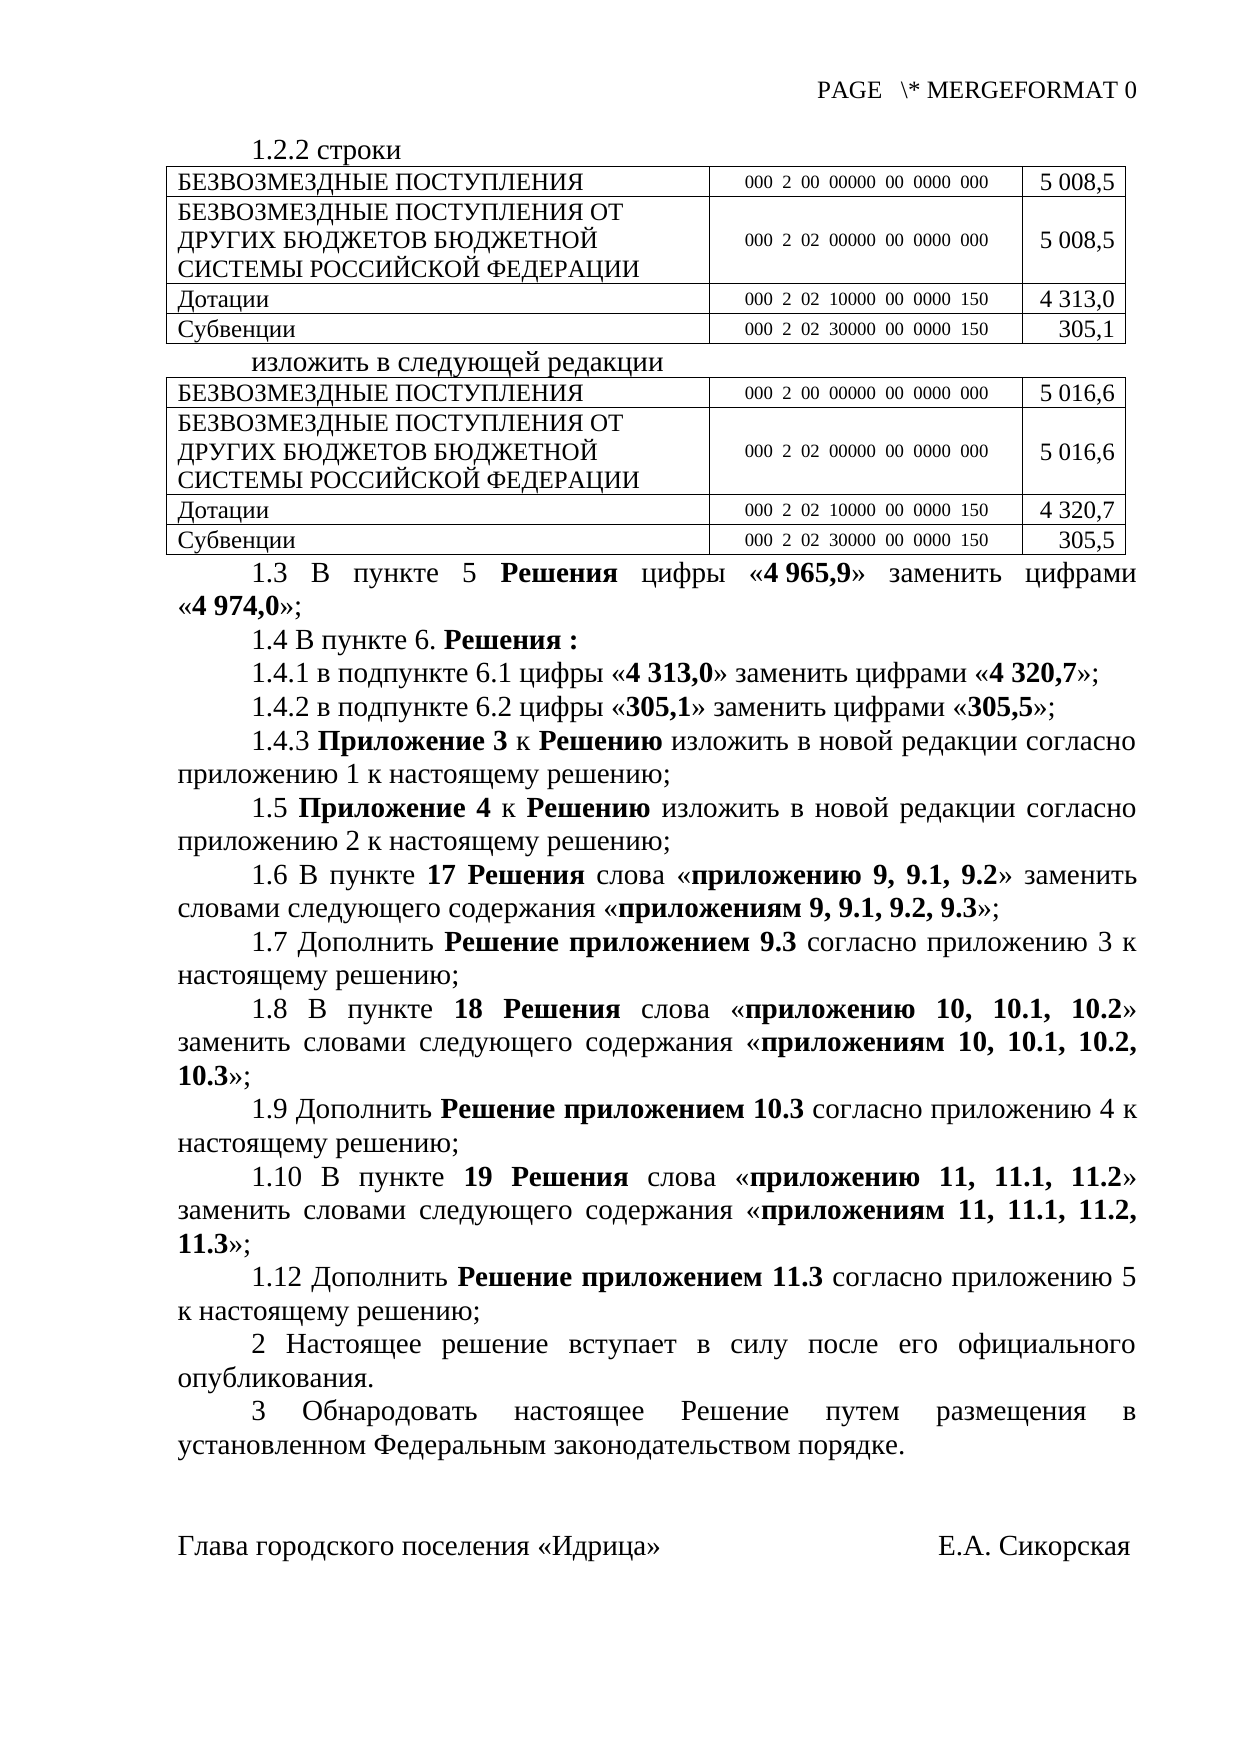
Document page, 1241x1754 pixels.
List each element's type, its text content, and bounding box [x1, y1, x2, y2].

text 1.10 В пункте 19 Решения слова «приложению 11, 11.1, 11.2» заменить словами следующего содержания «приложениям 11, 11.1, 11.2, 11.3»; [177, 1159, 1137, 1259]
text 1.9 Дополнить Решение приложением 10.3 согласно приложению 4 к настоящему решению; [177, 1092, 1137, 1159]
table_header 000 2 00 00000 00 0000 000 [710, 378, 1022, 407]
table_cell 000 2 02 30000 00 0000 150 [710, 314, 1022, 343]
table_cell 4 313,0 [1023, 284, 1125, 313]
table_header БЕЗВОЗМЕЗДНЫЕ ПОСТУПЛЕНИЯ [167, 378, 709, 407]
table_cell БЕЗВОЗМЕЗДНЫЕ ПОСТУПЛЕНИЯ ОТ ДРУГИХ БЮДЖЕТОВ БЮДЖЕТНОЙ СИСТЕМЫ РОССИЙСКОЙ ФЕДЕРАЦИИ [167, 197, 709, 283]
text изложить в следующей редакции [177, 344, 1137, 377]
table_cell Дотации [167, 495, 709, 524]
table_cell 5 008,5 [1023, 197, 1125, 283]
table_cell 000 2 02 00000 00 0000 000 [710, 408, 1022, 494]
text 1.4.1 в подпункте 6.1 цифры «4 313,0» заменить цифрами «4 320,7»; [177, 656, 1137, 689]
text 1.4.2 в подпункте 6.2 цифры «305,1» заменить цифрами «305,5»; [177, 689, 1137, 723]
table_cell 000 2 02 10000 00 0000 150 [710, 495, 1022, 524]
table_header БЕЗВОЗМЕЗДНЫЕ ПОСТУПЛЕНИЯ [167, 167, 709, 196]
table_cell 4 320,7 [1023, 495, 1125, 524]
text 1.4 В пункте 6. Решения : [177, 622, 1137, 656]
table_header 5 008,5 [1023, 167, 1125, 196]
text 3 Обнародовать настоящее Решение путем размещения в установленном Федеральным законодательством порядке. [177, 1393, 1137, 1461]
table_cell 305,1 [1023, 314, 1125, 343]
text 1.7 Дополнить Решение приложением 9.3 согласно приложению 3 к настоящему решению; [177, 924, 1137, 991]
table_cell 000 2 02 00000 00 0000 000 [710, 197, 1022, 283]
text 2 Настоящее решение вступает в силу после его официального опубликования. [177, 1326, 1137, 1393]
table_cell Субвенции [167, 314, 709, 343]
text Глава городского поселения «Идрица» Е.А. Сикорская [177, 1528, 1137, 1561]
table_header 5 016,6 [1023, 378, 1125, 407]
text 1.3 В пункте 5 Решения цифры «4 965,9» заменить цифрами «4 974,0»; [177, 555, 1137, 622]
table_header 000 2 00 00000 00 0000 000 [710, 167, 1022, 196]
text 1.4.3 Приложение 3 к Решению изложить в новой редакции согласно приложению 1 к настоящему решению; [177, 723, 1137, 790]
table_cell 5 016,6 [1023, 408, 1125, 494]
text 1.12 Дополнить Решение приложением 11.3 согласно приложению 5 к настоящему решению; [177, 1259, 1137, 1326]
table_cell Субвенции [167, 525, 709, 554]
table_cell Дотации [167, 284, 709, 313]
text 1.5 Приложение 4 к Решению изложить в новой редакции согласно приложению 2 к настоящему решению; [177, 790, 1137, 857]
table_cell БЕЗВОЗМЕЗДНЫЕ ПОСТУПЛЕНИЯ ОТ ДРУГИХ БЮДЖЕТОВ БЮДЖЕТНОЙ СИСТЕМЫ РОССИЙСКОЙ ФЕДЕРАЦИИ [167, 408, 709, 494]
table_cell 000 2 02 30000 00 0000 150 [710, 525, 1022, 554]
text 1.2.2 строки [177, 132, 1137, 166]
table_cell 305,5 [1023, 525, 1125, 554]
table_cell 000 2 02 10000 00 0000 150 [710, 284, 1022, 313]
text 1.6 В пункте 17 Решения слова «приложению 9, 9.1, 9.2» заменить словами следующего содержания «приложениям 9, 9.1, 9.2, 9.3»; [177, 857, 1137, 924]
text 1.8 В пункте 18 Решения слова «приложению 10, 10.1, 10.2» заменить словами следующего содержания «приложениям 10, 10.1, 10.2, 10.3»; [177, 991, 1137, 1092]
